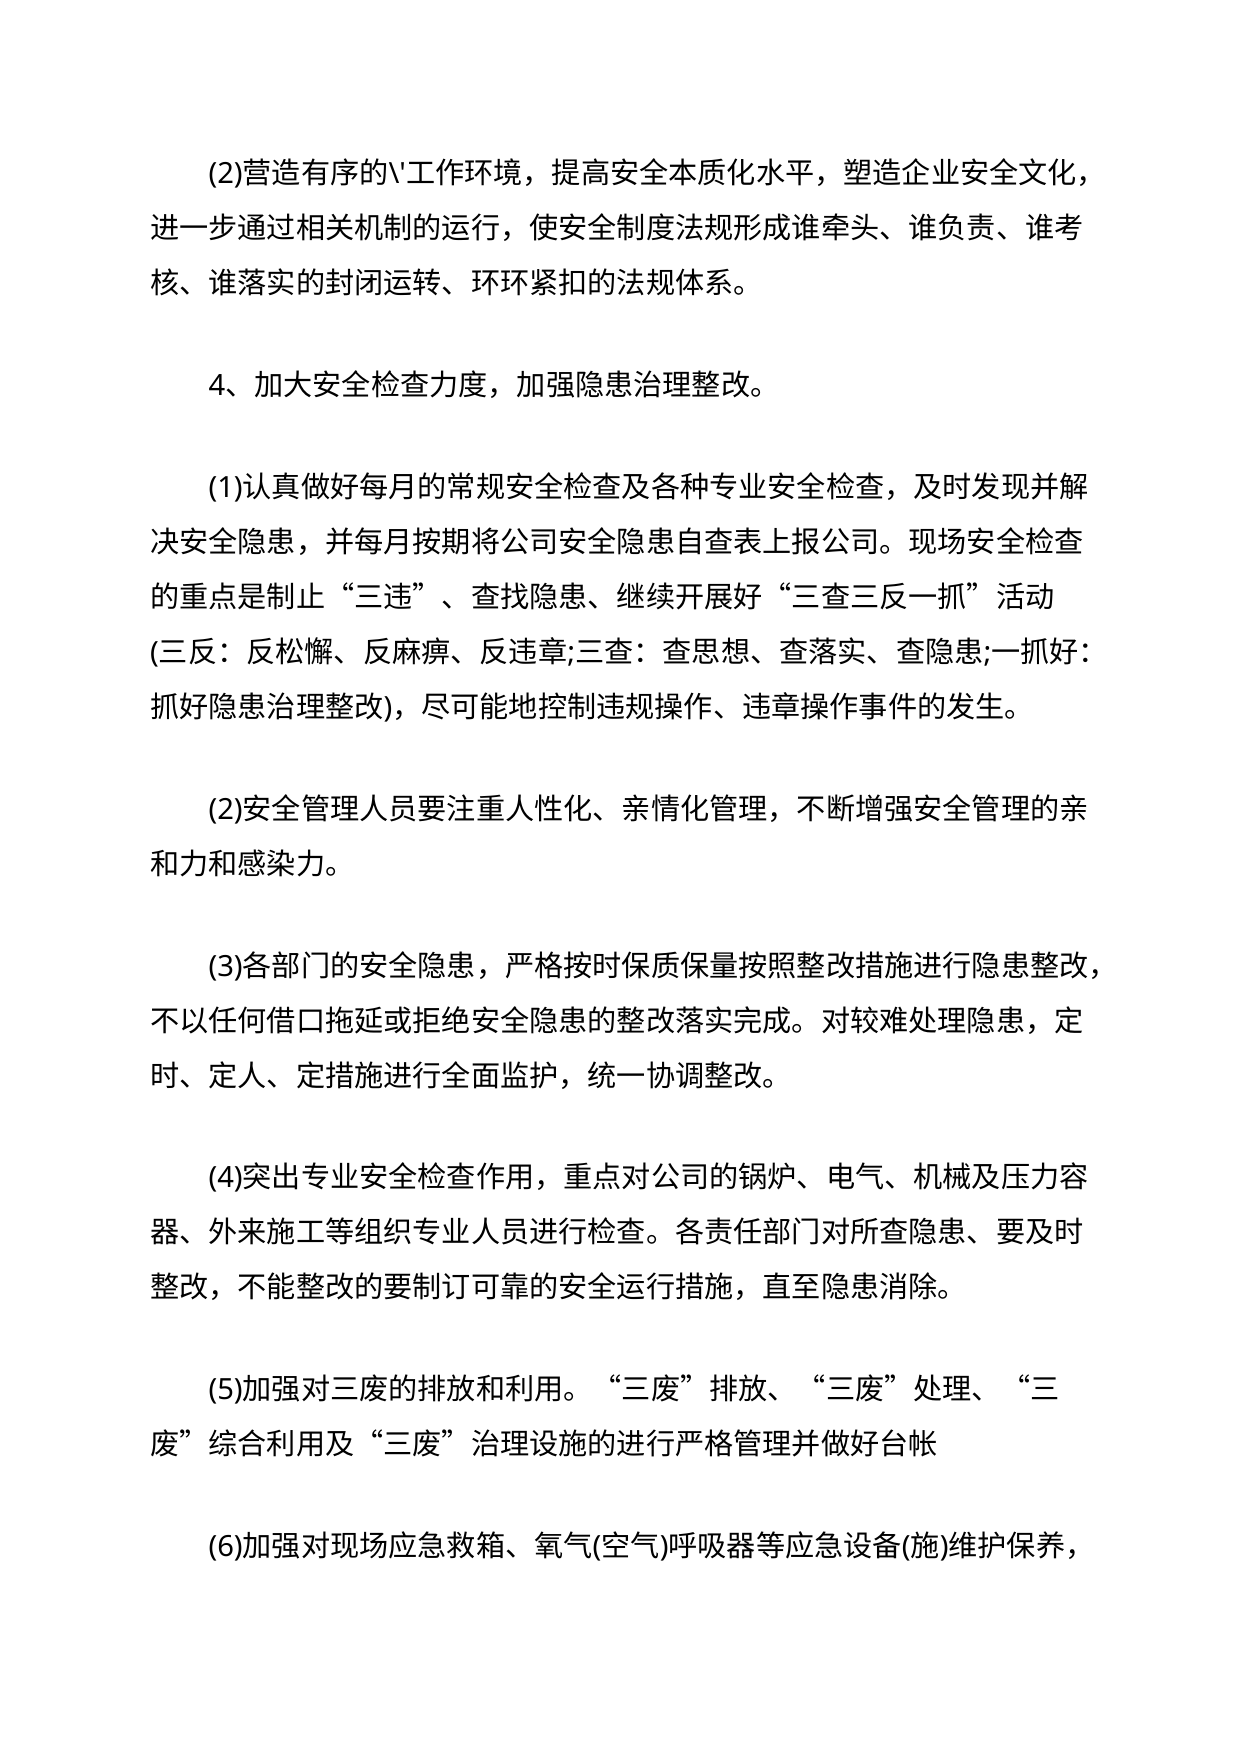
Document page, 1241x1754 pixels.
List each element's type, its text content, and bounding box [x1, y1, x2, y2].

text (2)营造有序的\'工作环境，提高安全本质化水平，塑造企业安全文化，进一步通过相关机制的运行，使安全制度法规形成谁牵头、谁负责、谁考核、谁落实的封闭运转、环环紧扣的法规体系。 [150, 150, 1090, 302]
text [150, 1522, 1090, 1565]
text (3)各部门的安全隐患，严格按时保质保量按照整改措施进行隐患整改，不以任何借口拖延或拒绝安全隐患的整改落实完成。对较难处理隐患，定时、定人、定措施进行全面监护，统一协调整改。 [150, 942, 1090, 1094]
text 4、加大安全检查力度，加强隐患治理整改。 [150, 362, 1090, 404]
text (1)认真做好每月的常规安全检查及各种专业安全检查，及时发现并解决安全隐患，并每月按期将公司安全隐患自查表上报公司。现场安全检查的重点是制止“三违”、查找隐患、继续开展好“三查三反一抓”活动(三反：反松懈、反麻痹、反违章;三查：查思想、查落实、查隐患;一抓好：抓好隐患治理整改)，尽可能地控制违规操作、违章操作事件的发生。 [150, 464, 1090, 726]
text (4)突出专业安全检查作用，重点对公司的锅炉、电气、机械及压力容器、外来施工等组织专业人员进行检查。各责任部门对所查隐患、要及时整改，不能整改的要制订可靠的安全运行措施，直至隐患消除。 [150, 1154, 1090, 1306]
text (5)加强对三废的排放和利用。“三废”排放、“三废”处理、“三废”综合利用及“三废”治理设施的进行严格管理并做好台帐 [150, 1366, 1090, 1463]
text (2)安全管理人员要注重人性化、亲情化管理，不断增强安全管理的亲和力和感染力。 [150, 785, 1090, 883]
